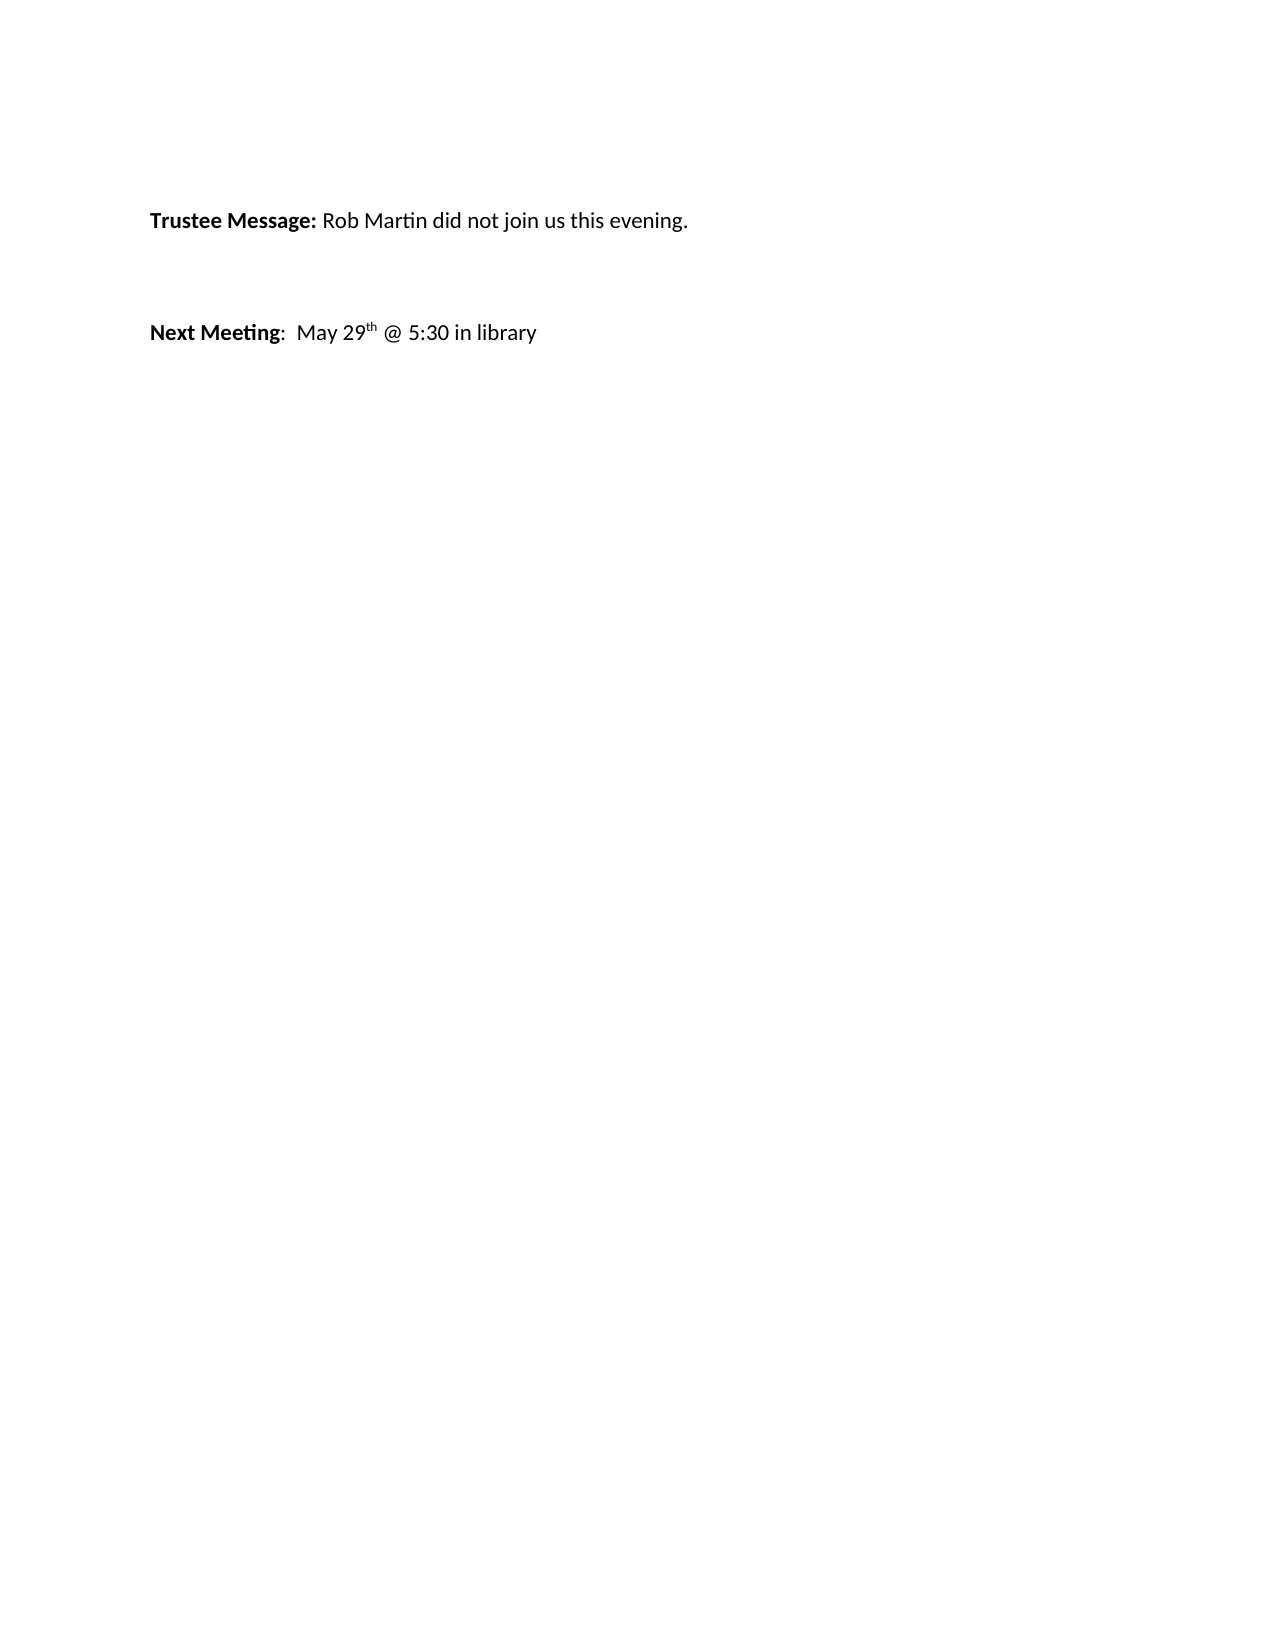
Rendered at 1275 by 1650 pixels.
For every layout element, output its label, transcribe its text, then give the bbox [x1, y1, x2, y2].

text Trustee Message: Rob Martin did not join us this evening. [150, 206, 1125, 234]
text Next Meeting: May 29th @ 5:30 in library [150, 318, 1125, 346]
